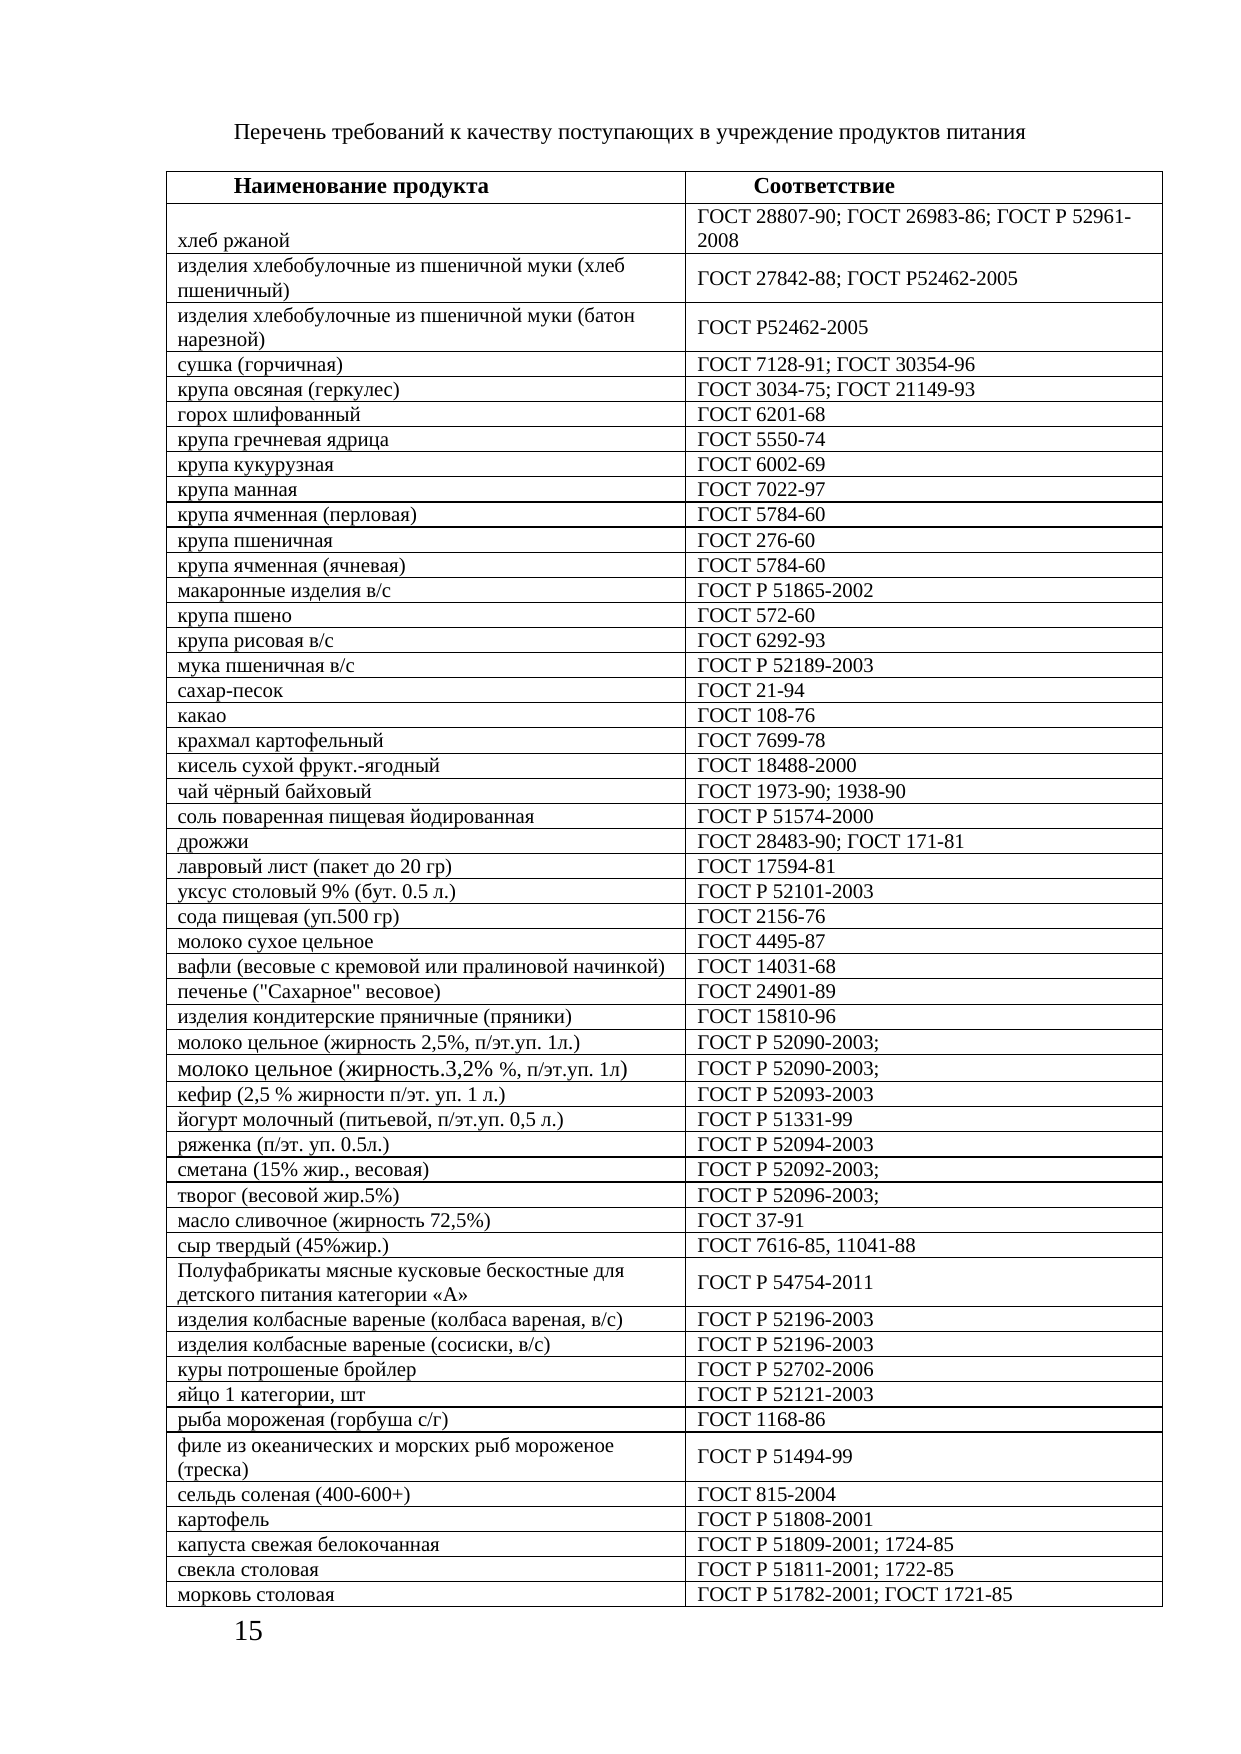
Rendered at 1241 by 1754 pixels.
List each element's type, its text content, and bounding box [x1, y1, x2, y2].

table_cell крупа кукурузная [167, 452, 685, 476]
table_cell лавровый лист (пакет до 20 гр) [167, 854, 685, 878]
table_cell чай чёрный байховый [167, 779, 685, 803]
table_cell сметана (15% жир., весовая) [167, 1158, 685, 1181]
table_cell ГОСТ 5784-60 [686, 503, 1162, 526]
table_cell ГОСТ Р 52101-2003 [686, 879, 1162, 903]
table_header Соответствие [686, 172, 1162, 203]
table_cell ГОСТ 28807-90; ГОСТ 26983-86; ГОСТ Р 52961-2008 [686, 204, 1162, 252]
table_cell какао [167, 703, 685, 727]
table_cell ГОСТ 24901-89 [686, 979, 1162, 1003]
table_cell ГОСТ 27842-88; ГОСТ Р52462-2005 [686, 254, 1162, 302]
table_cell сушка (горчичная) [167, 352, 685, 376]
table_cell ГОСТ Р 52121-2003 [686, 1382, 1162, 1406]
table_cell ГОСТ Р 52196-2003 [686, 1307, 1162, 1331]
table_cell крупа ячменная (ячневая) [167, 553, 685, 577]
table_cell крупа овсяная (геркулес) [167, 377, 685, 401]
table_cell свекла столовая [167, 1557, 685, 1581]
table_cell крупа ячменная (перловая) [167, 503, 685, 526]
table_cell ГОСТ 7128-91; ГОСТ 30354-96 [686, 352, 1162, 376]
table_cell Полуфабрикаты мясные кусковые бескостные для детского питания категории «А» [167, 1258, 685, 1306]
table_cell макаронные изделия в/с [167, 578, 685, 602]
table_cell ГОСТ 815-2004 [686, 1482, 1162, 1506]
table_cell молоко сухое цельное [167, 929, 685, 953]
table_cell ГОСТ 18488-2000 [686, 754, 1162, 777]
table_cell картофель [167, 1507, 685, 1531]
table_cell ГОСТ 7616-85, 11041-88 [686, 1233, 1162, 1257]
table_cell ГОСТ 7022-97 [686, 477, 1162, 501]
table_cell дрожжи [167, 829, 685, 853]
table_cell сахар-песок [167, 678, 685, 702]
table_cell молоко цельное (жирность.3,2% %, п/эт.уп. 1л) [167, 1055, 685, 1081]
table_cell куры потрошеные бройлер [167, 1357, 685, 1381]
table_cell ГОСТ 17594-81 [686, 854, 1162, 878]
table_cell ГОСТ Р 52090-2003; [686, 1055, 1162, 1081]
table_cell хлеб ржаной [167, 204, 685, 252]
table_cell ГОСТ 7699-78 [686, 728, 1162, 752]
table_cell масло сливочное (жирность 72,5%) [167, 1208, 685, 1232]
table_cell печенье ("Сахарное" весовое) [167, 979, 685, 1003]
table_cell ГОСТ Р 52090-2003; [686, 1030, 1162, 1054]
table_cell ГОСТ Р 51811-2001; 1722-85 [686, 1557, 1162, 1581]
table_cell крупа пшено [167, 603, 685, 627]
table_cell ГОСТ Р 52093-2003 [686, 1082, 1162, 1106]
table_cell ГОСТ Р 51809-2001; 1724-85 [686, 1532, 1162, 1556]
table_cell ГОСТ Р 51808-2001 [686, 1507, 1162, 1531]
table_cell изделия хлебобулочные из пшеничной муки (хлеб пшеничный) [167, 254, 685, 302]
table_cell ГОСТ 5550-74 [686, 427, 1162, 451]
table_cell ГОСТ Р 51782-2001; ГОСТ 1721-85 [686, 1582, 1162, 1606]
table_cell горох шлифованный [167, 402, 685, 426]
table_cell вафли (весовые с кремовой или пралиновой начинкой) [167, 954, 685, 978]
table_cell ГОСТ 1973-90; 1938-90 [686, 779, 1162, 803]
table_cell ГОСТ Р 52196-2003 [686, 1332, 1162, 1356]
table_cell йогурт молочный (питьевой, п/эт.уп. .) [167, 1107, 685, 1131]
table_cell крахмал картофельный [167, 728, 685, 752]
table_cell ГОСТ 572-60 [686, 603, 1162, 627]
table_header Наименование продукта [167, 172, 685, 203]
table_cell кисель сухой фрукт.-ягодный [167, 754, 685, 777]
table_cell сельдь соленая (400-600+) [167, 1482, 685, 1506]
table_cell сыр твердый (45%жир.) [167, 1233, 685, 1257]
table_cell ГОСТ 1168-86 [686, 1408, 1162, 1431]
table_cell ГОСТ 276-60 [686, 528, 1162, 552]
table_cell ГОСТ 14031-68 [686, 954, 1162, 978]
table_cell ГОСТ Р 51574-2000 [686, 804, 1162, 828]
table_cell ГОСТ 108-76 [686, 703, 1162, 727]
table_cell ГОСТ 21-94 [686, 678, 1162, 702]
table_cell изделия кондитерские пряничные (пряники) [167, 1005, 685, 1028]
table_cell ГОСТ Р 52092-2003; [686, 1158, 1162, 1181]
table_cell уксус столовый 9% (бут. .) [167, 879, 685, 903]
table_cell капуста свежая белокочанная [167, 1532, 685, 1556]
table_cell сода пищевая (уп.500 гр) [167, 904, 685, 928]
table_cell ГОСТ Р 52094-2003 [686, 1132, 1162, 1156]
table_cell яйцо 1 категории, шт [167, 1382, 685, 1406]
table_cell ГОСТ Р 51865-2002 [686, 578, 1162, 602]
table_cell ГОСТ 5784-60 [686, 553, 1162, 577]
table_cell ряженка (п/эт. уп. 0.5л.) [167, 1132, 685, 1156]
table_cell крупа пшеничная [167, 528, 685, 552]
table_cell ГОСТ Р 52189-2003 [686, 653, 1162, 677]
table_cell ГОСТ 28483-90; ГОСТ 171-81 [686, 829, 1162, 853]
table_cell крупа гречневая ядрица [167, 427, 685, 451]
table_cell ГОСТ 3034-75; ГОСТ 21149-93 [686, 377, 1162, 401]
table_cell ГОСТ 15810-96 [686, 1005, 1162, 1028]
table_cell филе из океанических и морских рыб мороженое (треска) [167, 1433, 685, 1481]
table_cell мука пшеничная в/с [167, 653, 685, 677]
table_cell морковь столовая [167, 1582, 685, 1606]
text Перечень требований к качеству поступающих в учреждение продуктов питания [177, 118, 1152, 144]
table_cell рыба мороженая (горбуша с/г) [167, 1408, 685, 1431]
table_cell творог (весовой жир.5%) [167, 1183, 685, 1207]
table_cell ГОСТ 4495-87 [686, 929, 1162, 953]
table_cell соль поваренная пищевая йодированная [167, 804, 685, 828]
table_cell изделия колбасные вареные (сосиски, в/с) [167, 1332, 685, 1356]
table_cell ГОСТ Р 52702-2006 [686, 1357, 1162, 1381]
table_cell ГОСТ 2156-76 [686, 904, 1162, 928]
table_cell ГОСТ 6201-68 [686, 402, 1162, 426]
table_cell ГОСТ Р 51331-99 [686, 1107, 1162, 1131]
table_cell изделия колбасные вареные (колбаса вареная, в/с) [167, 1307, 685, 1331]
table_cell ГОСТ Р 51494-99 [686, 1433, 1162, 1481]
table_cell молоко цельное (жирность 2,5%, п/эт.уп. 1л.) [167, 1030, 685, 1054]
table_cell ГОСТ Р 52096-2003; [686, 1183, 1162, 1207]
table_cell ГОСТ 37-91 [686, 1208, 1162, 1232]
table_cell кефир (2,5 % жирности п/эт. уп. .) [167, 1082, 685, 1106]
table_cell ГОСТ Р 54754-2011 [686, 1258, 1162, 1306]
table_cell изделия хлебобулочные из пшеничной муки (батон нарезной) [167, 303, 685, 351]
table_cell ГОСТ Р52462-2005 [686, 303, 1162, 351]
table_cell ГОСТ 6292-93 [686, 628, 1162, 652]
table_cell крупа манная [167, 477, 685, 501]
table_cell ГОСТ 6002-69 [686, 452, 1162, 476]
table_cell крупа рисовая в/с [167, 628, 685, 652]
